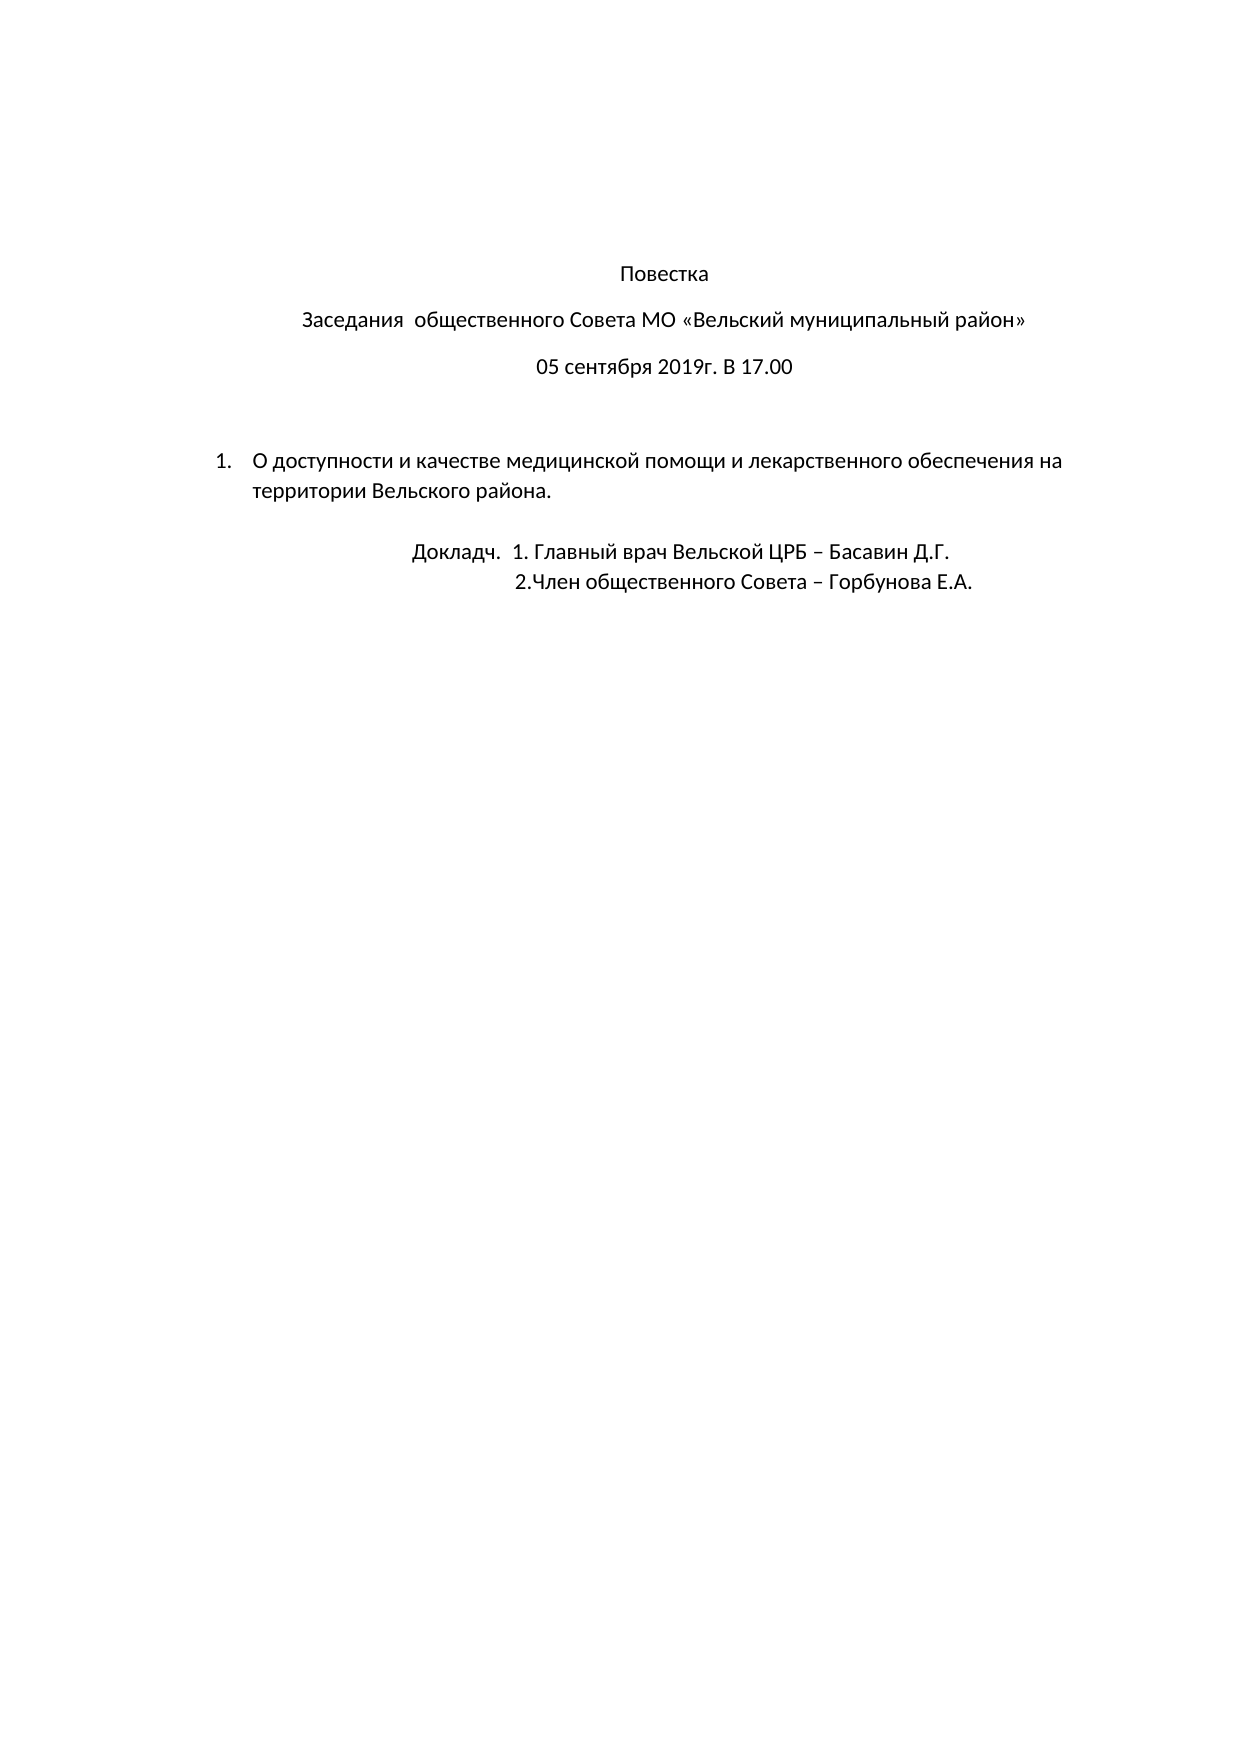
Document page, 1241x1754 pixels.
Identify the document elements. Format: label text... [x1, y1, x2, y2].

list О доступности и качестве медицинской помощи и лекарственного обеспечения на территории Вельского района. [215, 446, 1152, 504]
list Докладч. 1. Главный врач Вельской ЦРБ – Басавин Д.Г. [252, 537, 1152, 565]
list 2.Член общественного Совета – Горбунова Е.А. [252, 567, 1152, 595]
text Заседания общественного Совета МО «Вельский муниципальный район» [177, 306, 1152, 334]
text 05 сентября 2019г. В 17.00 [177, 352, 1152, 381]
text Повестка [177, 259, 1152, 287]
